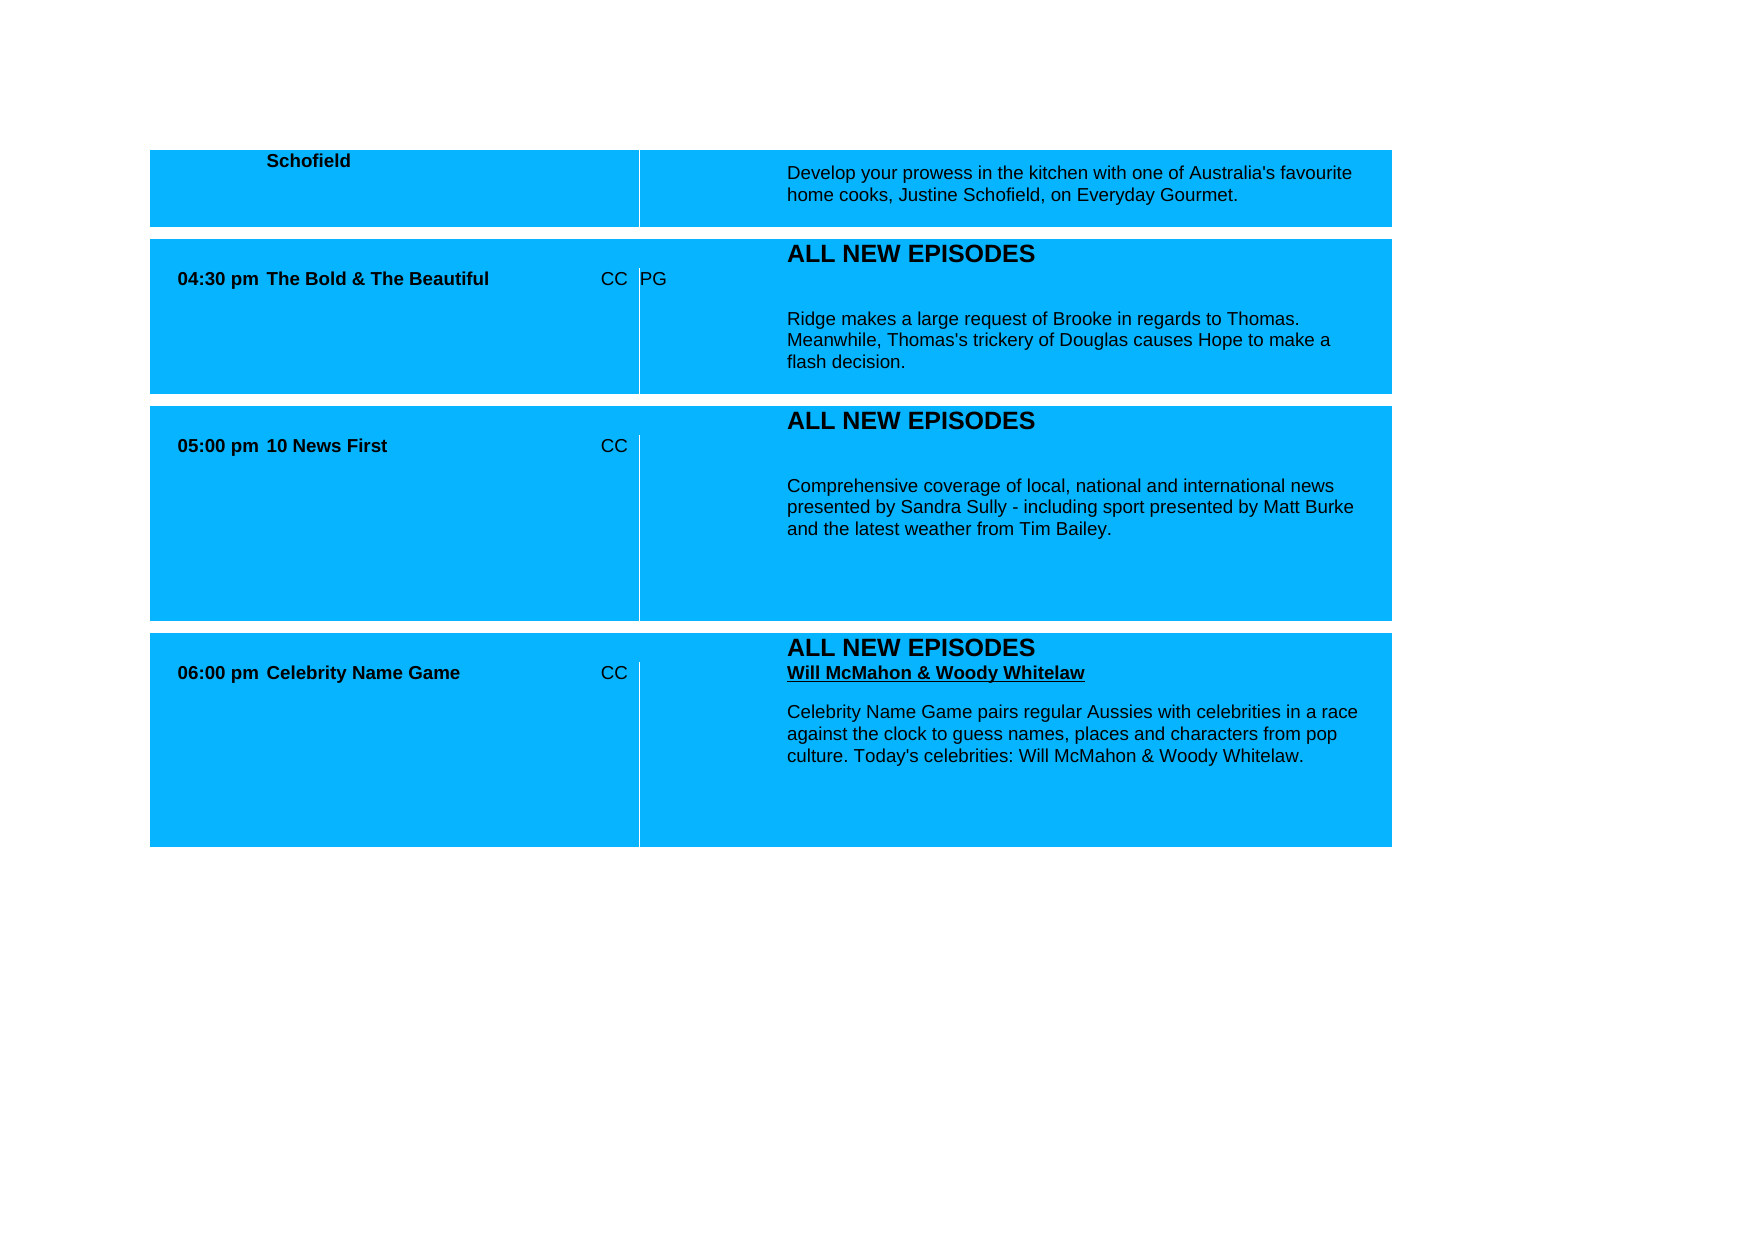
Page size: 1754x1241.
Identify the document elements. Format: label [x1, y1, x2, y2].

table_cell [150, 150, 1392, 239]
table_cell [150, 268, 1392, 406]
table_cell [150, 435, 1392, 633]
table_cell [150, 662, 1392, 1090]
